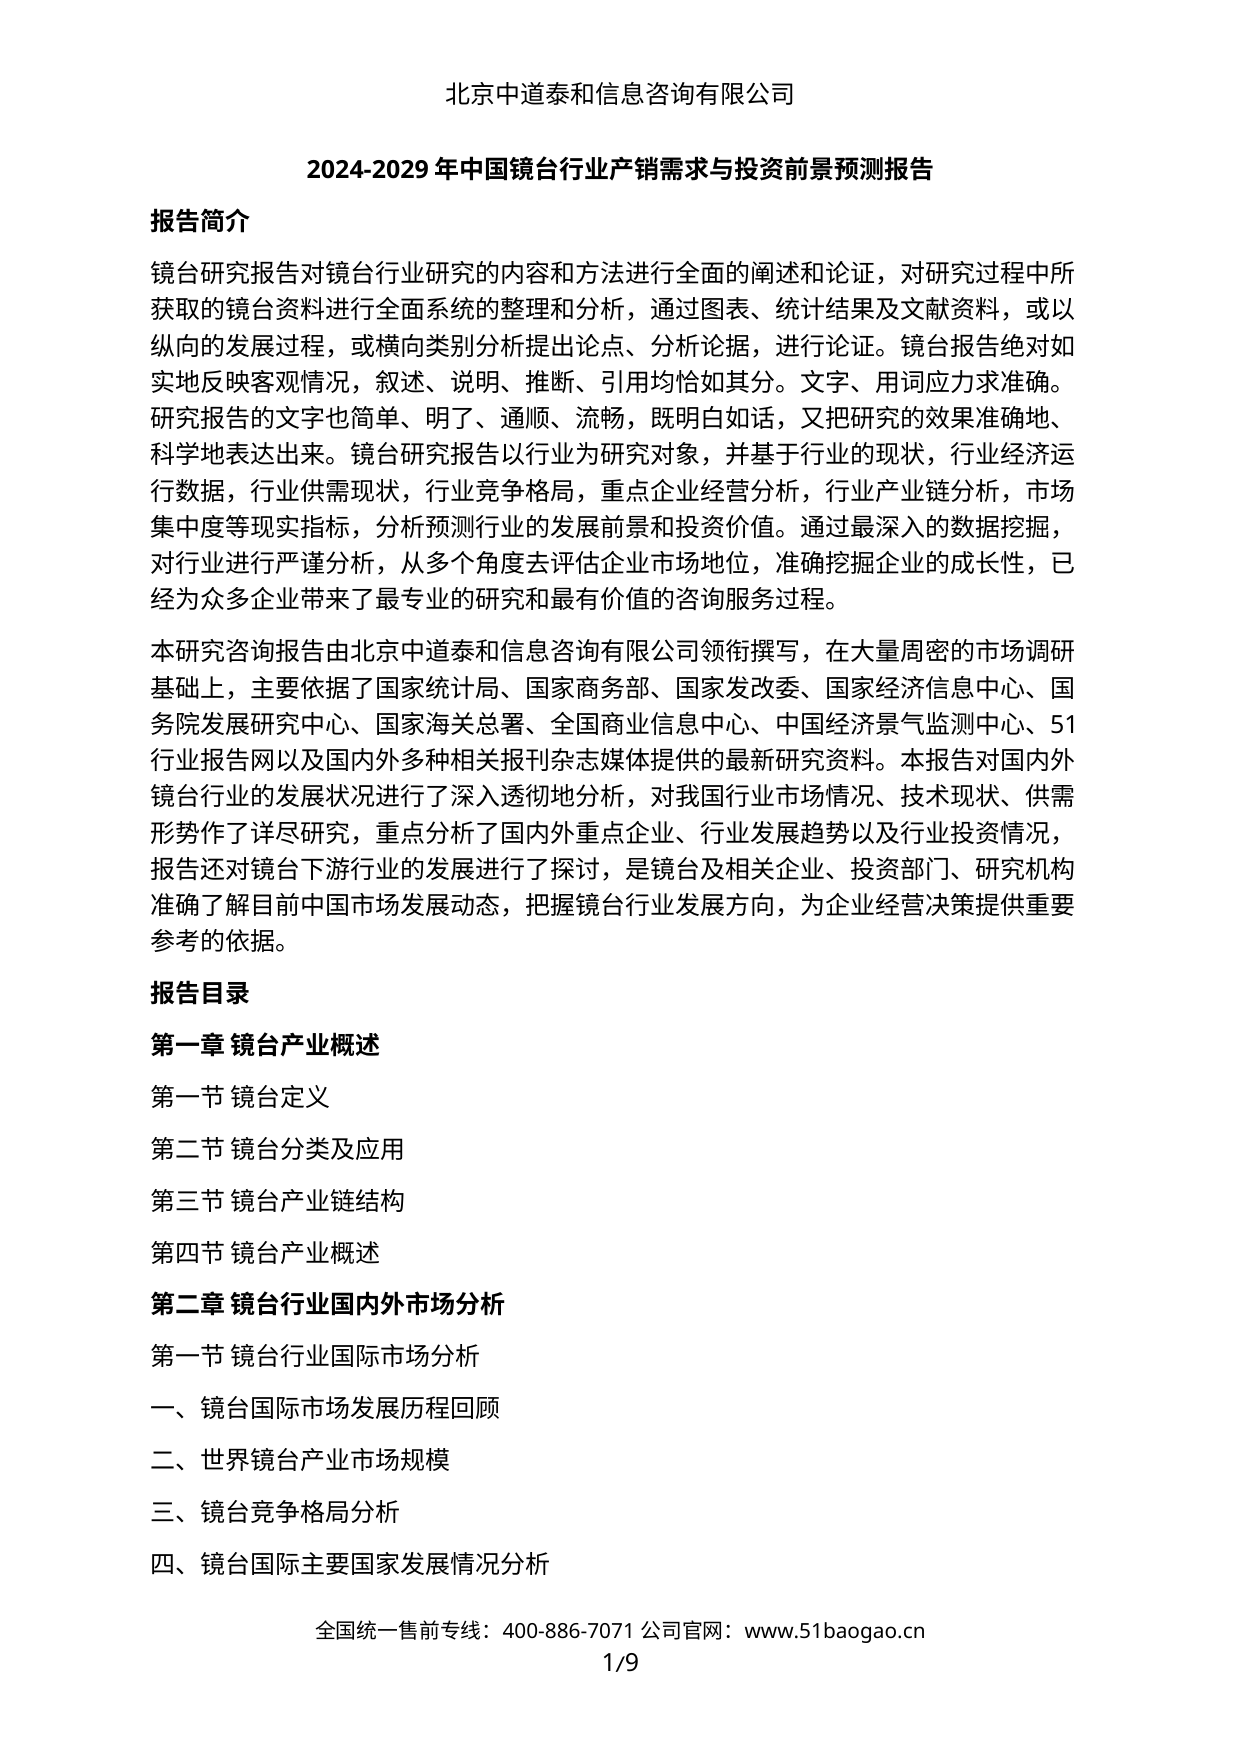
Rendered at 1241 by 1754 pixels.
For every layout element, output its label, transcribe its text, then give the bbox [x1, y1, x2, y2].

text 本研究咨询报告由北京中道泰和信息咨询有限公司领衔撰写，在大量周密的市场调研基础上，主要依据了国家统计局、国家商务部、国家发改委、国家经济信息中心、国务院发展研究中心、国家海关总署、全国商业信息中心、中国经济景气监测中心、51行业报告网以及国内外多种相关报刊杂志媒体提供的最新研究资料。本报告对国内外镜台行业的发展状况进行了深入透彻地分析，对我国行业市场情况、技术现状、供需形势作了详尽研究，重点分析了国内外重点企业、行业发展趋势以及行业投资情况，报告还对镜台下游行业的发展进行了探讨，是镜台及相关企业、投资部门、研究机构准确了解目前中国市场发展动态，把握镜台行业发展方向，为企业经营决策提供重要参考的依据。 [150, 632, 1090, 958]
text 第一节 镜台定义 [150, 1077, 1090, 1114]
text 第二章 镜台行业国内外市场分析 [150, 1285, 1090, 1321]
text 三、镜台竞争格局分析 [150, 1492, 1090, 1529]
text 四、镜台国际主要国家发展情况分析 [150, 1544, 1090, 1581]
text 镜台研究报告对镜台行业研究的内容和方法进行全面的阐述和论证，对研究过程中所获取的镜台资料进行全面系统的整理和分析，通过图表、统计结果及文献资料，或以纵向的发展过程，或横向类别分析提出论点、分析论据，进行论证。镜台报告绝对如实地反映客观情况，叙述、说明、推断、引用均恰如其分。文字、用词应力求准确。研究报告的文字也简单、明了、通顺、流畅，既明白如话，又把研究的效果准确地、科学地表达出来。镜台研究报告以行业为研究对象，并基于行业的现状，行业经济运行数据，行业供需现状，行业竞争格局，重点企业经营分析，行业产业链分析，市场集中度等现实指标，分析预测行业的发展前景和投资价值。通过最深入的数据挖掘，对行业进行严谨分析，从多个角度去评估企业市场地位，准确挖掘企业的成长性，已经为众多企业带来了最专业的研究和最有价值的咨询服务过程。 [150, 254, 1090, 616]
text 2024-2029年中国镜台行业产销需求与投资前景预测报告 [150, 150, 1090, 186]
text 报告简介 [150, 202, 1090, 238]
text 第一章 镜台产业概述 [150, 1026, 1090, 1062]
text 第四节 镜台产业概述 [150, 1233, 1090, 1269]
text 第二节 镜台分类及应用 [150, 1129, 1090, 1166]
text 第三节 镜台产业链结构 [150, 1181, 1090, 1217]
text 第一节 镜台行业国际市场分析 [150, 1337, 1090, 1373]
text 二、世界镜台产业市场规模 [150, 1441, 1090, 1477]
text 报告目录 [150, 974, 1090, 1010]
text 一、镜台国际市场发展历程回顾 [150, 1389, 1090, 1425]
